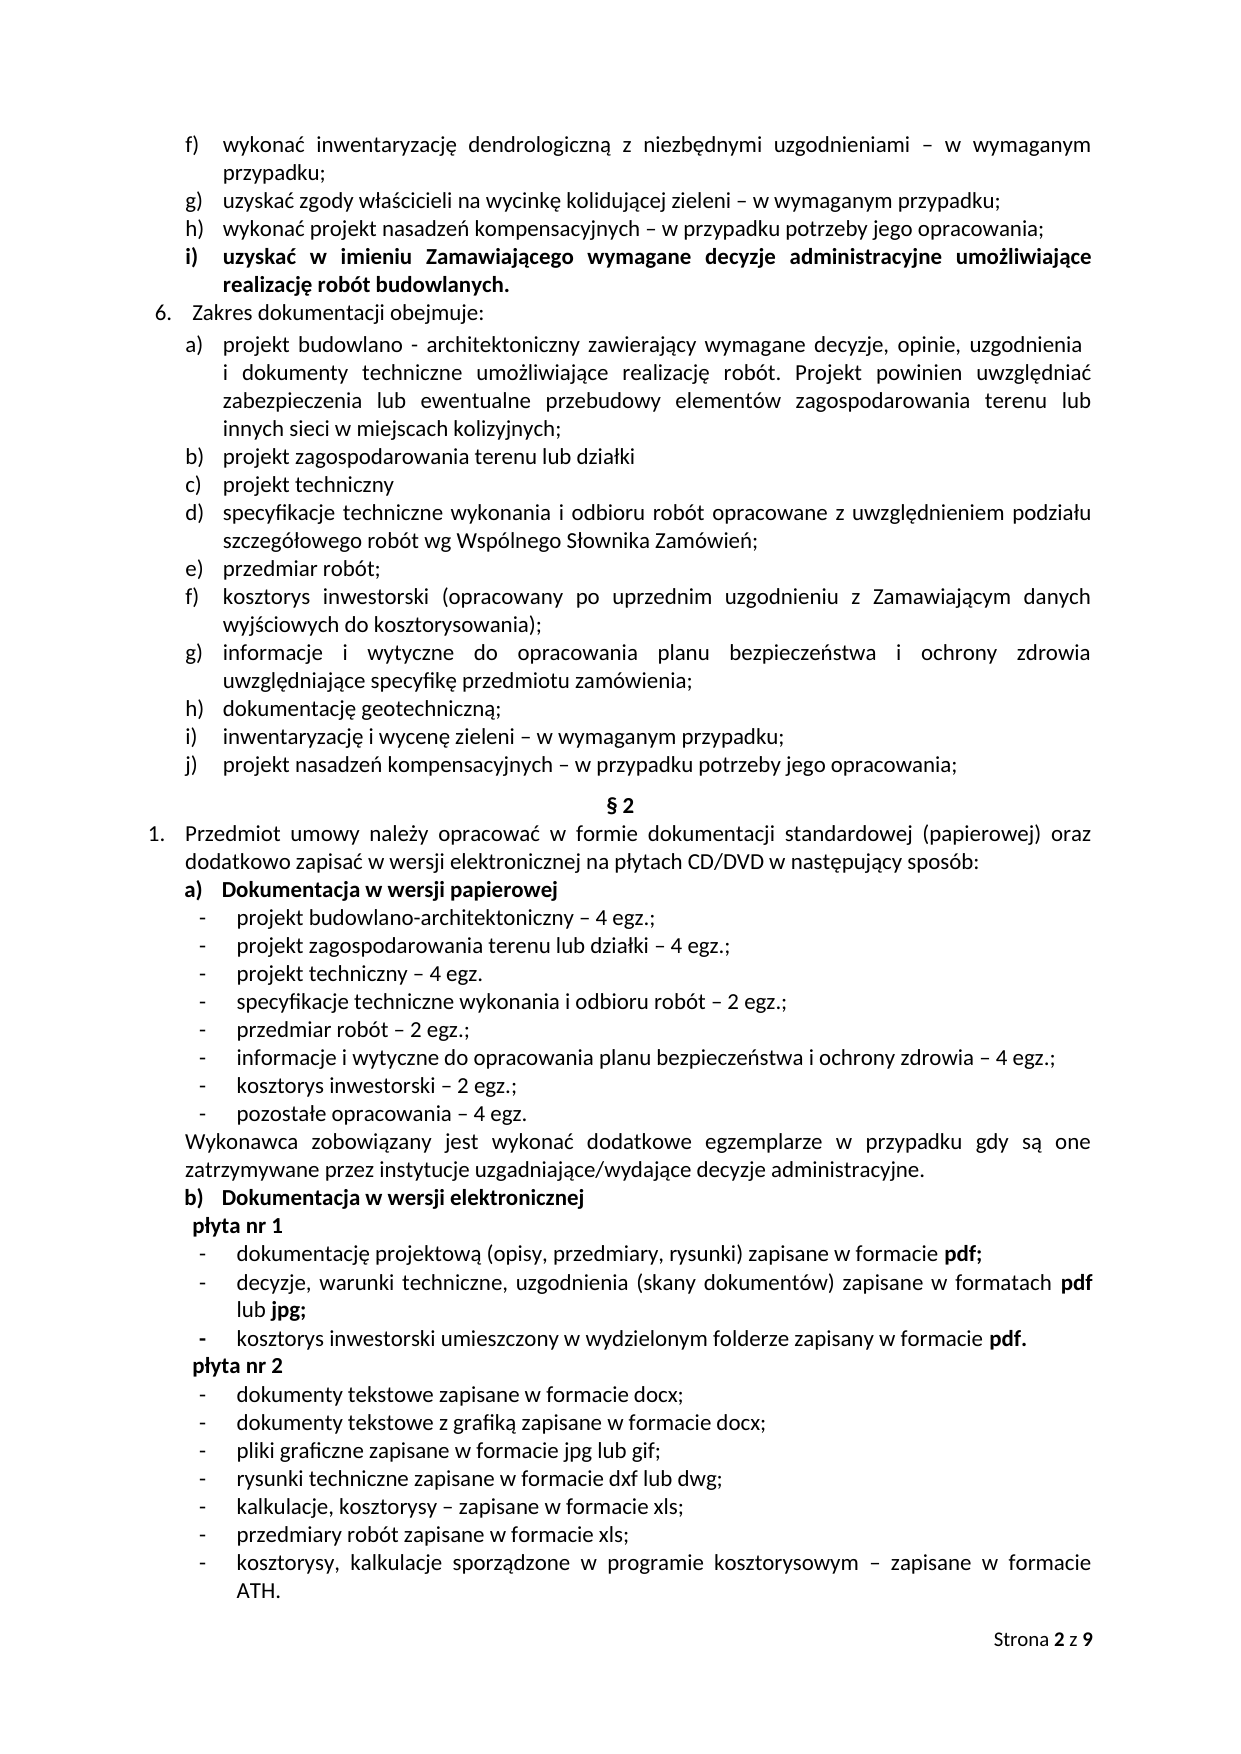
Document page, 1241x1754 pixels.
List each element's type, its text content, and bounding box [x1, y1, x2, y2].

list projekt techniczny [185, 470, 1092, 498]
list kalkulacje, kosztorysy – zapisane w formacie xls; [199, 1492, 1092, 1520]
list pozostałe opracowania – 4 egz. [199, 1099, 1092, 1127]
list Dokumentacja w wersji elektronicznej [184, 1183, 1092, 1212]
list informacje i wytyczne do opracowania planu bezpieczeństwa i ochrony zdrowia – 4 egz.; [199, 1043, 1092, 1071]
list dokumenty tekstowe zapisane w formacie docx; [199, 1380, 1092, 1408]
list specyfikacje techniczne wykonania i odbioru robót opracowane z uwzględnieniem podziału szczegółowego robót wg Wspólnego Słownika Zamówień; [185, 498, 1092, 554]
list dokumenty tekstowe z grafiką zapisane w formacie docx; [199, 1408, 1092, 1436]
list pliki graficzne zapisane w formacie jpg lub gif; [199, 1436, 1092, 1464]
list projekt budowlano - architektoniczny zawierający wymagane decyzje, opinie, uzgodnienia i dokumenty techniczne umożliwiające realizację robót. Projekt powinien uwzględniać zabezpieczenia lub ewentualne przebudowy elementów zagospodarowania terenu lub innych sieci w miejscach kolizyjnych; [185, 330, 1092, 442]
list kosztorys inwestorski umieszczony w wydzielonym folderze zapisany w formacie pdf. [199, 1324, 1092, 1352]
list Zakres dokumentacji obejmuje: [154, 298, 1092, 326]
list projekt techniczny – 4 egz. [199, 959, 1092, 987]
list wykonać inwentaryzację dendrologiczną z niezbędnymi uzgodnieniami – w wymaganym przypadku; [185, 130, 1092, 186]
list projekt zagospodarowania terenu lub działki – 4 egz.; [199, 931, 1092, 959]
list przedmiar robót; [185, 554, 1092, 582]
list płyta nr 1 [192, 1212, 1092, 1239]
list dokumentację projektową (opisy, przedmiary, rysunki) zapisane w formacie pdf; [199, 1239, 1092, 1268]
list inwentaryzację i wycenę zieleni – w wymaganym przypadku; [185, 722, 1092, 751]
list projekt budowlano-architektoniczny – 4 egz.; [199, 903, 1092, 931]
list uzyskać w imieniu Zamawiającego wymagane decyzje administracyjne umożliwiające realizację robót budowlanych. [185, 242, 1092, 298]
text § 2 [148, 791, 1092, 819]
list specyfikacje techniczne wykonania i odbioru robót – 2 egz.; [199, 987, 1092, 1015]
text płyta nr 2 [192, 1352, 1092, 1380]
list wykonać projekt nasadzeń kompensacyjnych – w przypadku potrzeby jego opracowania; [185, 214, 1092, 242]
list kosztorys inwestorski (opracowany po uprzednim uzgodnieniu z Zamawiającym danych wyjściowych do kosztorysowania); [185, 582, 1092, 638]
list uzyskać zgody właścicieli na wycinkę kolidującej zieleni – w wymaganym przypadku; [185, 186, 1092, 214]
list Przedmiot umowy należy opracować w formie dokumentacji standardowej (papierowej) oraz dodatkowo zapisać w wersji elektronicznej na płytach CD/DVD w następujący sposób: [148, 819, 1092, 875]
list projekt nasadzeń kompensacyjnych – w przypadku potrzeby jego opracowania; [185, 751, 1092, 778]
list przedmiary robót zapisane w formacie xls; [199, 1520, 1092, 1548]
list Dokumentacja w wersji papierowej [184, 875, 1092, 903]
list informacje i wytyczne do opracowania planu bezpieczeństwa i ochrony zdrowia uwzględniające specyfikę przedmiotu zamówienia; [185, 638, 1092, 694]
list kosztorys inwestorski – 2 egz.; [199, 1071, 1092, 1099]
list kosztorysy, kalkulacje sporządzone w programie kosztorysowym – zapisane w formacie ATH. [199, 1548, 1092, 1604]
list Wykonawca zobowiązany jest wykonać dodatkowe egzemplarze w przypadku gdy są one zatrzymywane przez instytucje uzgadniające/wydające decyzje administracyjne. [185, 1127, 1092, 1183]
list dokumentację geotechniczną; [185, 694, 1092, 722]
list przedmiar robót – 2 egz.; [199, 1015, 1092, 1043]
list decyzje, warunki techniczne, uzgodnienia (skany dokumentów) zapisane w formatach pdf lub jpg; [199, 1268, 1092, 1324]
list projekt zagospodarowania terenu lub działki [185, 442, 1092, 470]
list rysunki techniczne zapisane w formacie dxf lub dwg; [199, 1464, 1092, 1492]
